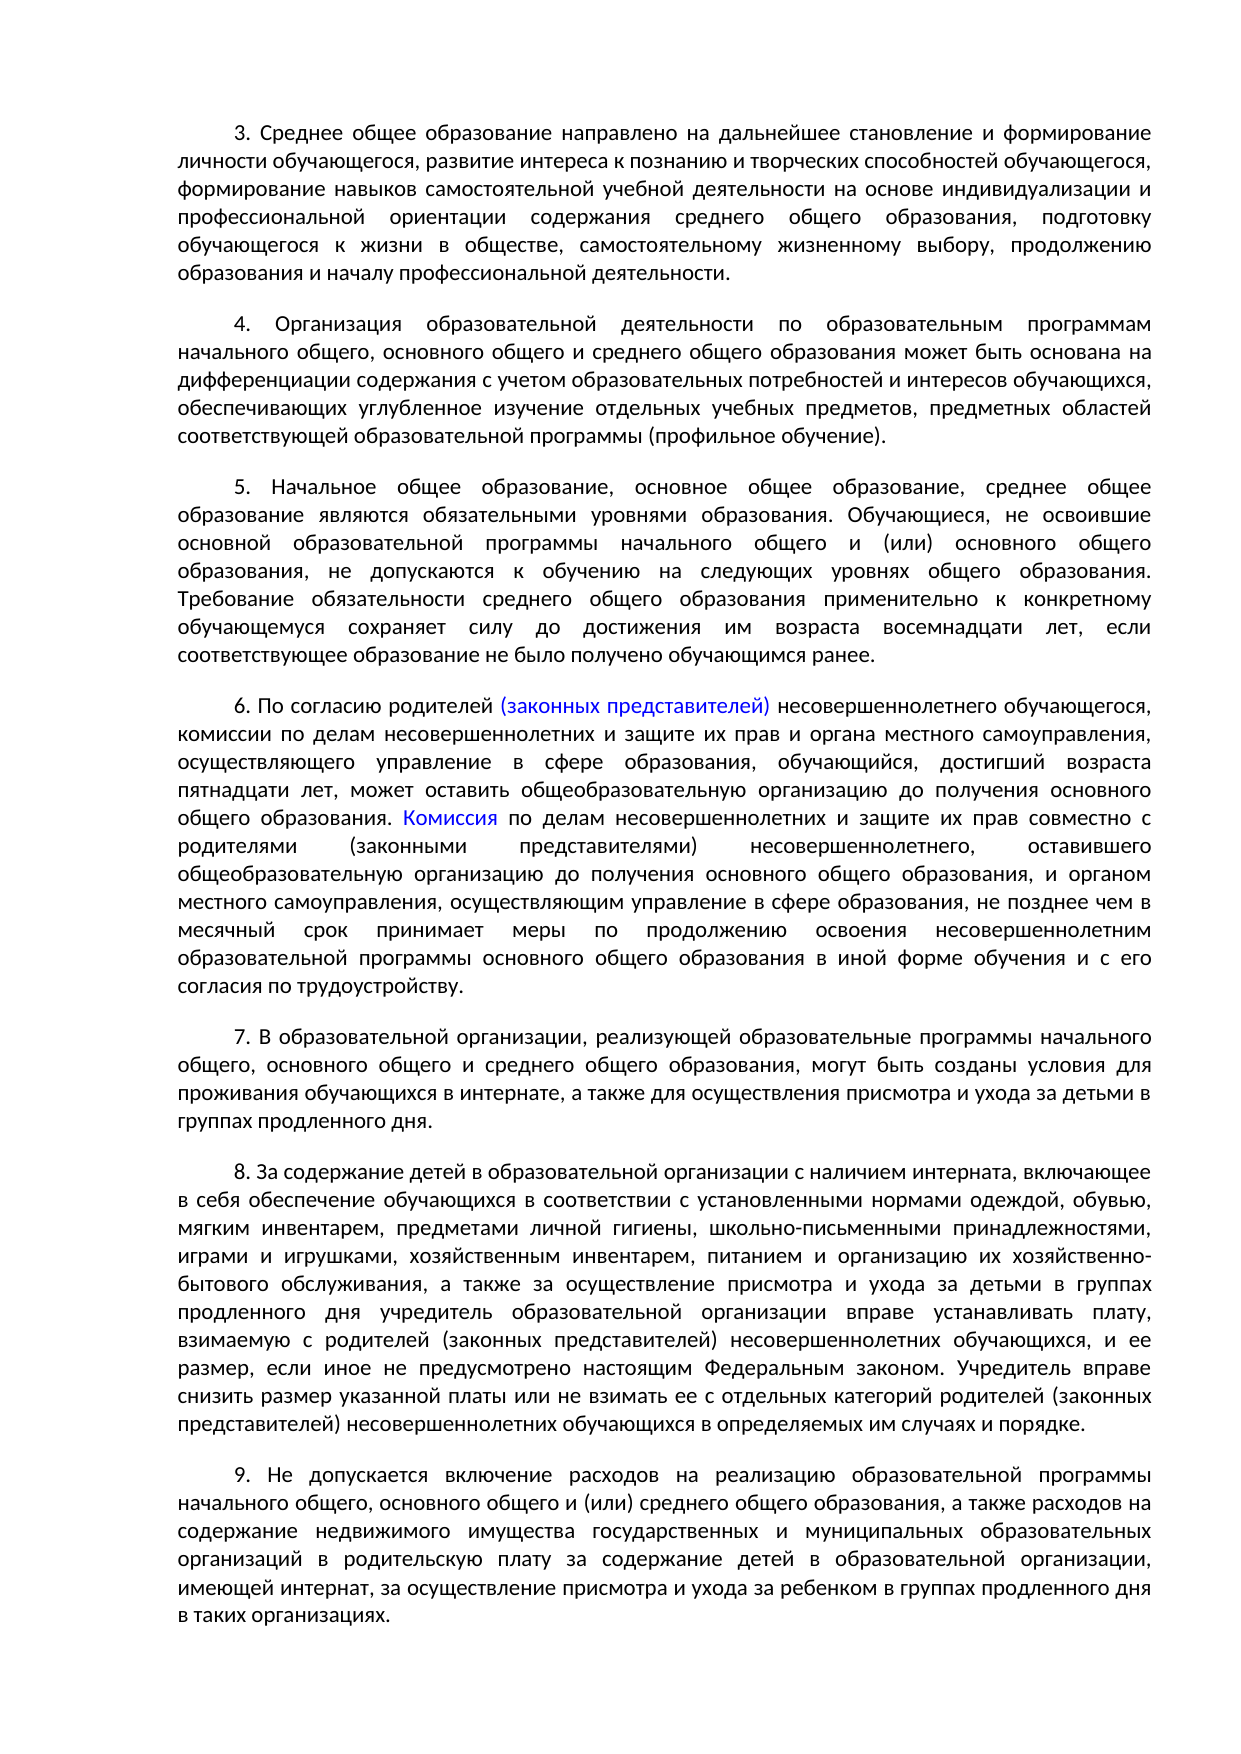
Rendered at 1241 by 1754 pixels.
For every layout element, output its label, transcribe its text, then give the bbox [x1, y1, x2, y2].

text 7. В образовательной организации, реализующей образовательные программы начального общего, основного общего и среднего общего образования, могут быть созданы условия для проживания обучающихся в интернате, а также для осуществления присмотра и ухода за детьми в группах продленного дня. [177, 1022, 1152, 1134]
text 8. За содержание детей в образовательной организации с наличием интерната, включающее в себя обеспечение обучающихся в соответствии с установленными нормами одеждой, обувью, мягким инвентарем, предметами личной гигиены, школьно-письменными принадлежностями, играми и игрушками, хозяйственным инвентарем, питанием и организацию их хозяйственно-бытового обслуживания, а также за осуществление присмотра и ухода за детьми в группах продленного дня учредитель образовательной организации вправе устанавливать плату, взимаемую с родителей (законных представителей) несовершеннолетних обучающихся, и ее размер, если иное не предусмотрено настоящим Федеральным законом. Учредитель вправе снизить размер указанной платы или не взимать ее с отдельных категорий родителей (законных представителей) несовершеннолетних обучающихся в определяемых им случаях и порядке. [177, 1157, 1152, 1438]
text 4. Организация образовательной деятельности по образовательным программам начального общего, основного общего и среднего общего образования может быть основана на дифференциации содержания с учетом образовательных потребностей и интересов обучающихся, обеспечивающих углубленное изучение отдельных учебных предметов, предметных областей соответствующей образовательной программы (профильное обучение). [177, 309, 1152, 449]
text 9. Не допускается включение расходов на реализацию образовательной программы начального общего, основного общего и (или) среднего общего образования, а также расходов на содержание недвижимого имущества государственных и муниципальных образовательных организаций в родительскую плату за содержание детей в образовательной организации, имеющей интернат, за осуществление присмотра и ухода за ребенком в группах продленного дня в таких организациях. [177, 1461, 1152, 1629]
text 3. Среднее общее образование направлено на дальнейшее становление и формирование личности обучающегося, развитие интереса к познанию и творческих способностей обучающегося, формирование навыков самостоятельной учебной деятельности на основе индивидуализации и профессиональной ориентации содержания среднего общего образования, подготовку обучающегося к жизни в обществе, самостоятельному жизненному выбору, продолжению образования и началу профессиональной деятельности. [177, 118, 1152, 286]
text 6. По согласию родителей (законных представителей) несовершеннолетнего обучающегося, комиссии по делам несовершеннолетних и защите их прав и органа местного самоуправления, осуществляющего управление в сфере образования, обучающийся, достигший возраста пятнадцати лет, может оставить общеобразовательную организацию до получения основного общего образования. Комиссия по делам несовершеннолетних и защите их прав совместно с родителями (законными представителями) несовершеннолетнего, оставившего общеобразовательную организацию до получения основного общего образования, и органом местного самоуправления, осуществляющим управление в сфере образования, не позднее чем в месячный срок принимает меры по продолжению освоения несовершеннолетним образовательной программы основного общего образования в иной форме обучения и с его согласия по трудоустройству. [177, 691, 1152, 999]
text 5. Начальное общее образование, основное общее образование, среднее общее образование являются обязательными уровнями образования. Обучающиеся, не освоившие основной образовательной программы начального общего и (или) основного общего образования, не допускаются к обучению на следующих уровнях общего образования. Требование обязательности среднего общего образования применительно к конкретному обучающемуся сохраняет силу до достижения им возраста восемнадцати лет, если соответствующее образование не было получено обучающимся ранее. [177, 472, 1152, 668]
